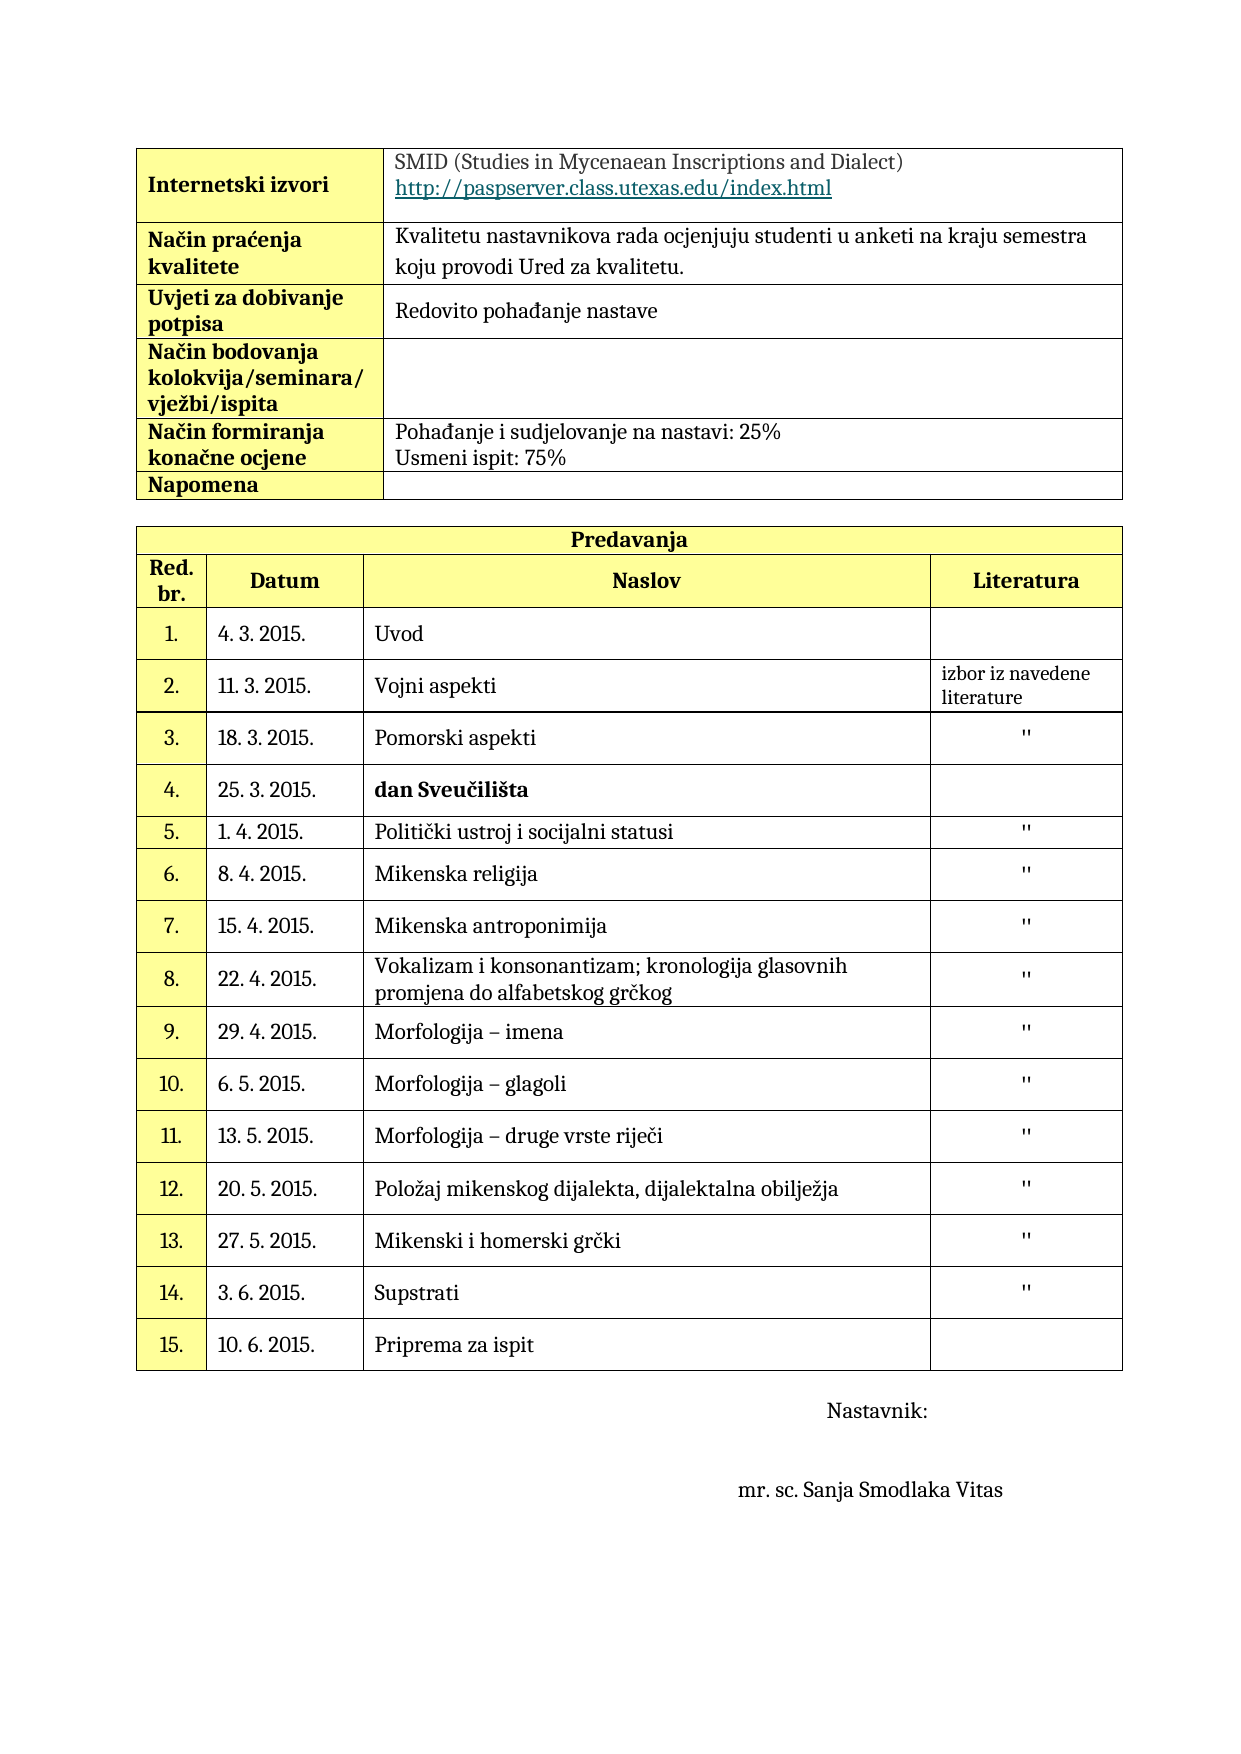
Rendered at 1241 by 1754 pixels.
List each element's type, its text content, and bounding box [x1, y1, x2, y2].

text Nastavnik: [738, 1398, 1093, 1424]
table_header Predavanja [137, 527, 1122, 553]
table_cell 15. 4. 2015. [207, 901, 363, 952]
table_cell Morfologija – imena [364, 1007, 930, 1058]
table_cell 7. [137, 901, 206, 952]
table_cell 13. 5. 2015. [207, 1111, 363, 1162]
table_cell Napomena [137, 472, 383, 499]
table_cell Pomorski aspekti [364, 713, 930, 763]
table_cell [384, 472, 1122, 499]
table_cell 15. [137, 1319, 206, 1370]
table_cell Morfologija – glagoli [364, 1059, 930, 1110]
table_cell 27. 5. 2015. [207, 1215, 363, 1266]
table_cell 8. 4. 2015. [207, 849, 363, 900]
table_cell 8. [137, 953, 206, 1006]
table_cell Pohađanje i sudjelovanje na nastavi: 25% Usmeni ispit: 75% [384, 419, 1122, 471]
table_cell SMID (Studies in Mycenaean Inscriptions and Dialect) http://paspserver.class.utexas.edu/index.html [384, 149, 1122, 222]
table_cell 29. 4. 2015. [207, 1007, 363, 1058]
table_cell 14. [137, 1267, 206, 1318]
table_cell Način formiranja konačne ocjene [137, 419, 383, 471]
table_cell dan Sveučilišta [364, 765, 930, 816]
table_cell Mikenski i homerski grčki [364, 1215, 930, 1266]
table_cell Literatura [931, 555, 1122, 607]
table_cell '' [931, 953, 1122, 1006]
table_cell '' [931, 1007, 1122, 1058]
table_cell '' [931, 1267, 1122, 1318]
table_cell 10. 6. 2015. [207, 1319, 363, 1370]
table_cell 20. 5. 2015. [207, 1163, 363, 1214]
table_cell Položaj mikenskog dijalekta, dijalektalna obilježja [364, 1163, 930, 1214]
table_cell Redovito pohađanje nastave [384, 285, 1122, 337]
table_cell 11. [137, 1111, 206, 1162]
table_cell 2. [137, 660, 206, 711]
table_cell Politički ustroj i socijalni statusi [364, 817, 930, 848]
table_cell [931, 765, 1122, 816]
table_cell 6. 5. 2015. [207, 1059, 363, 1110]
table_cell 1. 4. 2015. [207, 817, 363, 848]
table_cell '' [931, 901, 1122, 952]
table_cell '' [931, 713, 1122, 763]
table_cell Naslov [364, 555, 930, 607]
table_cell 10. [137, 1059, 206, 1110]
table_cell 18. 3. 2015. [207, 713, 363, 763]
table_cell 13. [137, 1215, 206, 1266]
table_cell 25. 3. 2015. [207, 765, 363, 816]
table_cell 1. [137, 608, 206, 659]
table_cell '' [931, 849, 1122, 900]
table_cell Kvalitetu nastavnikova rada ocjenjuju studenti u anketi na kraju semestra koju provodi Ured za kvalitetu. [384, 223, 1122, 284]
table_cell [931, 1319, 1122, 1370]
table_cell Uvod [364, 608, 930, 659]
table_cell [384, 339, 1122, 417]
table_cell Red. br. [137, 555, 206, 607]
table_cell '' [931, 1111, 1122, 1162]
table_cell Datum [207, 555, 363, 607]
table_cell Vojni aspekti [364, 660, 930, 711]
table_cell [931, 608, 1122, 659]
table_cell Internetski izvori [137, 149, 383, 222]
table_cell Mikenska religija [364, 849, 930, 900]
table_cell 3. 6. 2015. [207, 1267, 363, 1318]
table_cell 4. 3. 2015. [207, 608, 363, 659]
table_cell 11. 3. 2015. [207, 660, 363, 711]
table_cell '' [931, 817, 1122, 848]
table_cell '' [931, 1059, 1122, 1110]
table_cell Uvjeti za dobivanje potpisa [137, 285, 383, 337]
table_cell 5. [137, 817, 206, 848]
table_cell Morfologija – druge vrste riječi [364, 1111, 930, 1162]
table_cell izbor iz navedene literature [931, 660, 1122, 711]
table_cell 6. [137, 849, 206, 900]
table_cell '' [931, 1163, 1122, 1214]
table_cell Način praćenja kvalitete [137, 223, 383, 284]
table_cell 3. [137, 713, 206, 763]
table_cell Način bodovanja kolokvija/seminara/vježbi/ispita [137, 339, 383, 417]
table_cell '' [931, 1215, 1122, 1266]
table_cell 4. [137, 765, 206, 816]
table_cell 22. 4. 2015. [207, 953, 363, 1006]
text mr. sc. Sanja Smodlaka Vitas [148, 1477, 1093, 1503]
table_cell Vokalizam i konsonantizam; kronologija glasovnih promjena do alfabetskog grčkog [364, 953, 930, 1006]
table_cell Mikenska antroponimija [364, 901, 930, 952]
table_cell 9. [137, 1007, 206, 1058]
table_cell Priprema za ispit [364, 1319, 930, 1370]
table_cell Supstrati [364, 1267, 930, 1318]
table_cell 12. [137, 1163, 206, 1214]
